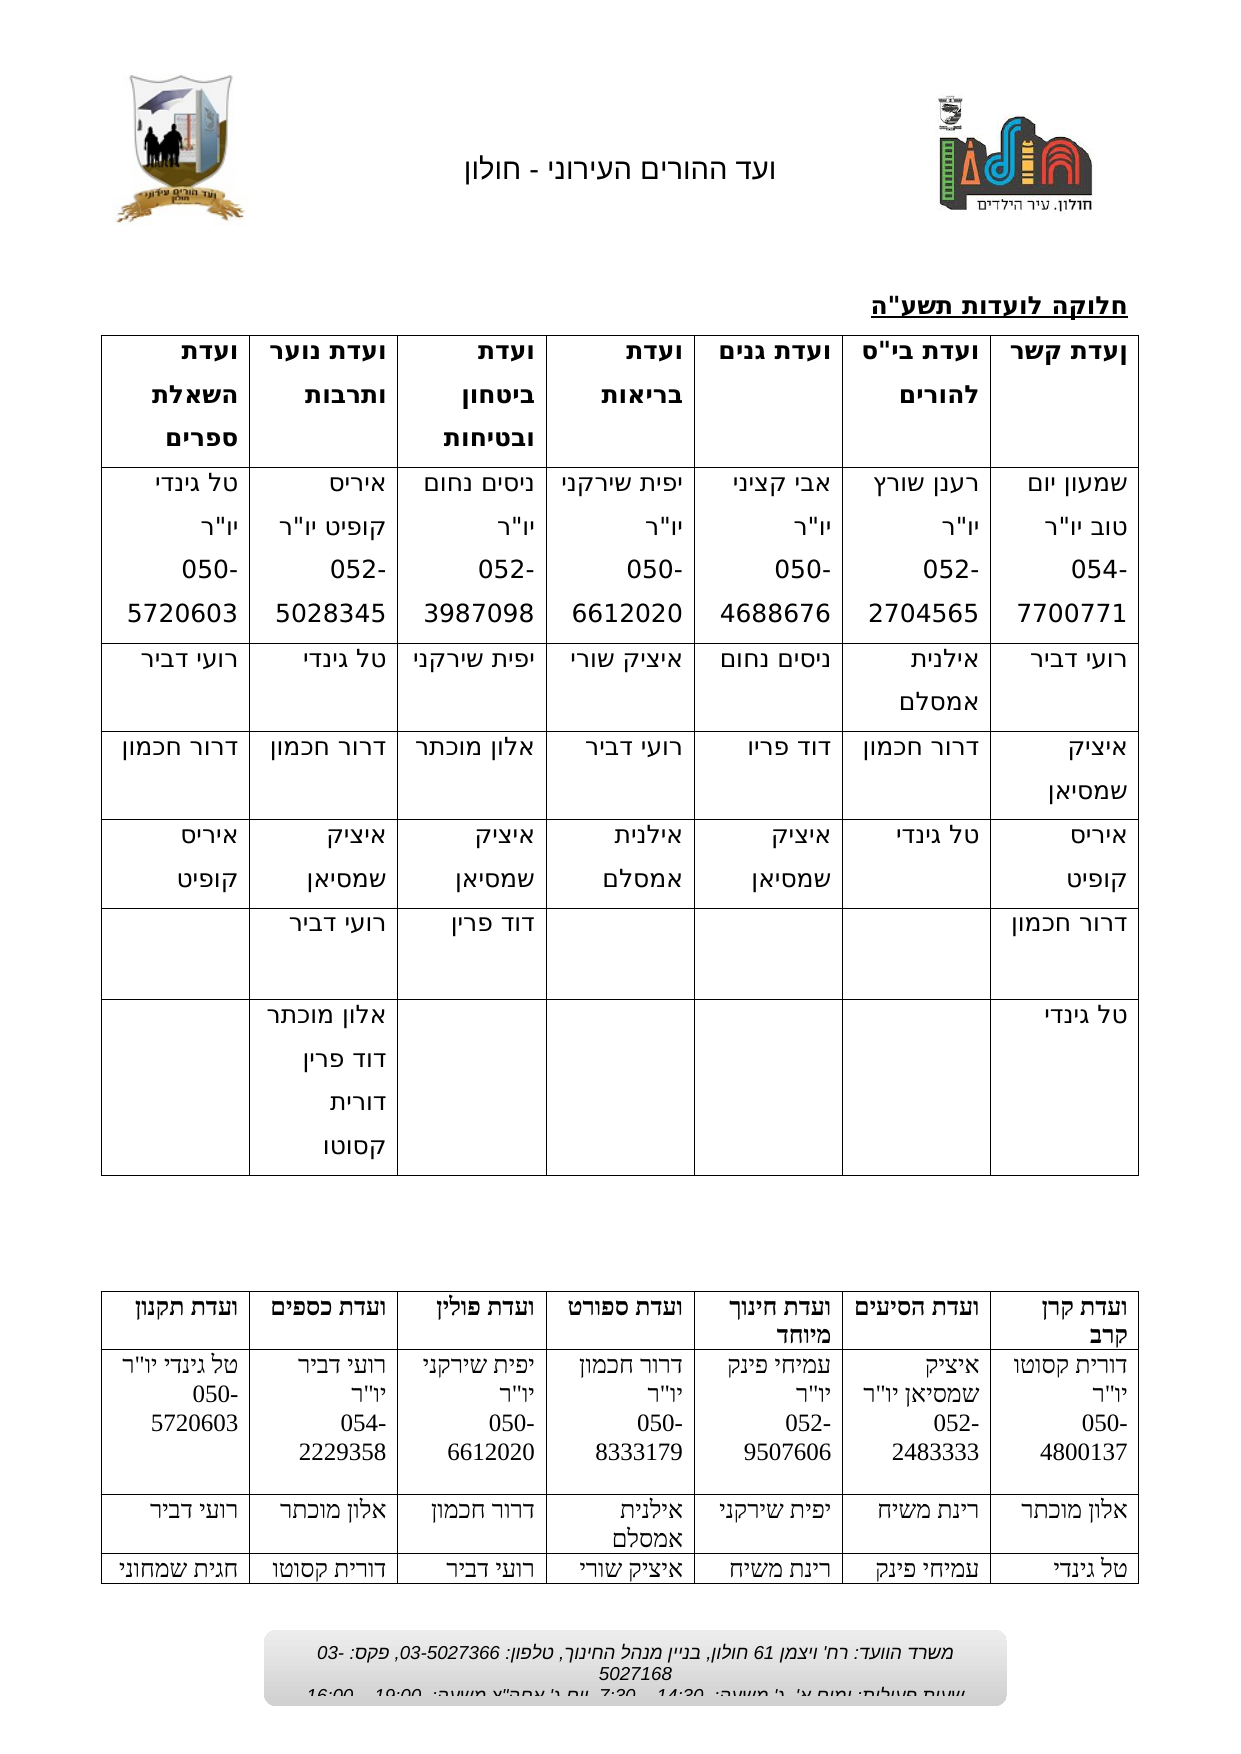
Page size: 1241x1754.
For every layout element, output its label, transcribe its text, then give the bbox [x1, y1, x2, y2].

table_cell רענן שורץ יו"ר 052-2704565 [843, 468, 990, 643]
table_cell רועי דביר [398, 1554, 546, 1582]
table_cell אלון מוכתר דוד פרין דורית קסוטו [250, 1000, 397, 1175]
table_cell יפית שירקני [695, 1495, 842, 1553]
table_cell [102, 1000, 249, 1175]
table_header ןעדת קשר [991, 336, 1138, 467]
table_cell עמיחי פינק יו"ר 052-9507606 [695, 1350, 842, 1494]
table_cell רועי דביר [102, 644, 249, 731]
table_header ועדת הסיעים [843, 1292, 990, 1349]
table_cell אלון מוכתר [991, 1495, 1138, 1553]
table_cell רועי דביר [991, 644, 1138, 731]
table_cell טל גינדי [991, 1554, 1138, 1582]
table_cell איציק שמסיאן [695, 820, 842, 907]
table_cell אילנית אמסלם [547, 820, 694, 907]
table_cell רינת משיח [695, 1554, 842, 1582]
table_cell טל גינדי [250, 644, 397, 731]
table_cell דוד פריו [695, 732, 842, 819]
table_cell [547, 1000, 694, 1175]
table_cell [398, 1000, 546, 1175]
table_cell יפית שירקני יו"ר 050-6612020 [398, 1350, 546, 1494]
table_cell רועי דביר יו"ר 054-2229358 [250, 1350, 397, 1494]
table_cell איציק שמסיאן יו"ר 052-2483333 [843, 1350, 990, 1494]
table_cell איציק שורי [547, 1554, 694, 1582]
table_cell איריס קופיט יו"ר 052-5028345 [250, 468, 397, 643]
table_cell אילנית אמסלם [843, 644, 990, 731]
table_cell ניסים נחום יו"ר 052-3987098 [398, 468, 546, 643]
table_header ועדת בריאות [547, 336, 694, 467]
table_cell [843, 909, 990, 999]
table_cell איציק שמסיאן [250, 820, 397, 907]
table_header ועדת תקנון [102, 1292, 249, 1349]
table_cell רועי דביר [102, 1495, 249, 1553]
table_cell חגית שמחוני [102, 1554, 249, 1582]
table_cell דורית קסוטו יו"ר 050-4800137 [991, 1350, 1138, 1494]
table_cell רועי דביר [250, 909, 397, 999]
table_header ועדת כספים [250, 1292, 397, 1349]
table_cell יפית שירקני יו"ר 050-6612020 [547, 468, 694, 643]
picture [112, 73, 248, 226]
table_header ועדת בי"ס להורים [843, 336, 990, 467]
table_cell איריס קופיט [991, 820, 1138, 907]
table_header ועדת חינוך מיוחד [695, 1292, 842, 1349]
table_cell [547, 909, 694, 999]
table_cell דוד פרין [398, 909, 546, 999]
table_cell טל גינדי [843, 820, 990, 907]
table_cell רינת משיח [843, 1495, 990, 1553]
table_cell איריס קופיט [102, 820, 249, 907]
table_cell יפית שירקני [398, 644, 546, 731]
table_cell [102, 909, 249, 999]
picture [901, 73, 1128, 234]
table_cell [695, 1000, 842, 1175]
table_cell אבי קציני יו"ר 050-4688676 [695, 468, 842, 643]
table_cell טל גינדי יו"ר 050-5720603 [102, 468, 249, 643]
table_header ועדת קרן קרב [991, 1292, 1138, 1349]
table_cell עמיחי פינק [843, 1554, 990, 1582]
table_header ועדת השאלת ספרים [102, 336, 249, 467]
table_cell דרור חכמון יו"ר 050-8333179 [547, 1350, 694, 1494]
table_cell איציק שורי [547, 644, 694, 731]
table_cell [695, 909, 842, 999]
text חלוקה לועדות תשע"ה [112, 291, 1128, 321]
table_cell דרור חכמון [398, 1495, 546, 1553]
table_header ועדת ביטחון ובטיחות [398, 336, 546, 467]
table_cell ניסים נחום [695, 644, 842, 731]
table_header ועדת ספורט [547, 1292, 694, 1349]
table_cell טל גינדי [991, 1000, 1138, 1175]
table_cell דרור חכמון [991, 909, 1138, 999]
table_header ועדת גנים [695, 336, 842, 467]
table_cell דרור חכמון [250, 732, 397, 819]
table_cell איציק שמסיאן [991, 732, 1138, 819]
table_cell אלון מוכתר [250, 1495, 397, 1553]
table_cell רועי דביר [547, 732, 694, 819]
table_cell [843, 1000, 990, 1175]
table_cell דורית קסוטו [250, 1554, 397, 1582]
table_header ועדת נוער ותרבות [250, 336, 397, 467]
table_cell טל גינדי יו"ר 050-5720603 [102, 1350, 249, 1494]
table_cell דרור חכמון [843, 732, 990, 819]
table_cell איציק שמסיאן [398, 820, 546, 907]
table_cell אלון מוכתר [398, 732, 546, 819]
table_cell שמעון יום טוב יו"ר 054-7700771 [991, 468, 1138, 643]
table_header ועדת פולין [398, 1292, 546, 1349]
table_cell אילנית אמסלם [547, 1495, 694, 1553]
table_cell דרור חכמון [102, 732, 249, 819]
